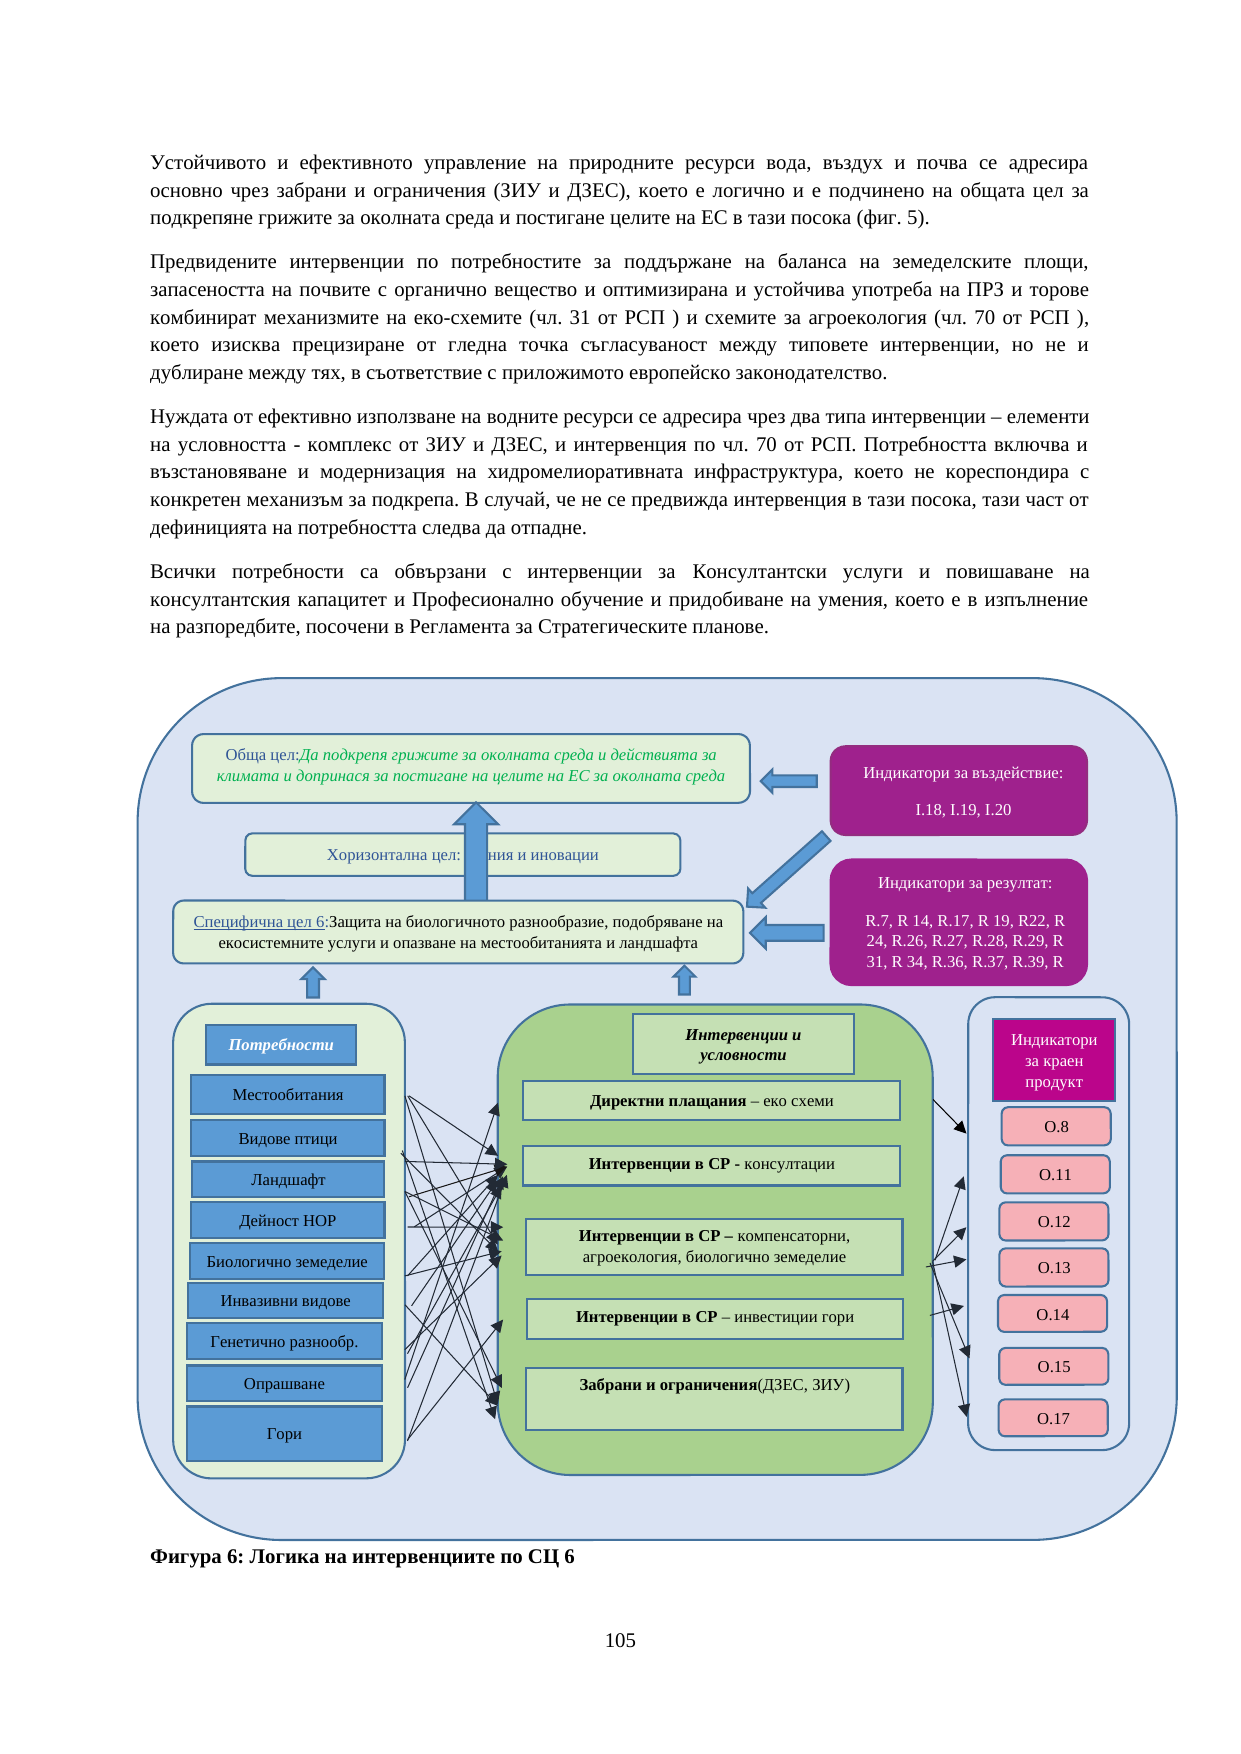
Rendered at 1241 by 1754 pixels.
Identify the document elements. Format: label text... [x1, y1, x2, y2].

text Устойчивото и ефективното управление на природните ресурси вода, въздух и почва се адресира основно чрез забрани и ограничения (ЗИУ и ДЗЕС), което е логично и е подчинено на общата цел за подкрепяне грижите за околната среда и постигане целите на ЕС в тази посока (фиг. 5). [150, 150, 1090, 229]
text Нуждата от ефективно използване на водните ресурси се адресира чрез два типа интервенции – елементи на условността - комплекс от ЗИУ и ДЗЕС, и интервенция по чл. 70 от РСП. Потребността включва и възстановяване и модернизация на хидромелиоративната инфраструктура, което не кореспондира с конкретен механизъм за подкрепа. В случай, че не се предвижда интервенция в тази посока, тази част от дефиницията на потребността следва да отпадне. [150, 404, 1090, 539]
text Предвидените интервенции по потребностите за поддържане на баланса на земеделските площи, запасеността на почвите с органично вещество и оптимизирана и устойчива употреба на ПРЗ и торове комбинират механизмите на еко-схемите (чл. 31 от РСП ) и схемите за агроекология (чл. 70 от РСП ), което изисква прецизиране от гледна точка съгласуваност между типовете интервенции, но не и дублиране между тях, в съответствие с приложимото европейско законодателство. [150, 249, 1090, 384]
text Всички потребности са обвързани с интервенции за Консултантски услуги и повишаване на консултантския капацитет и Професионално обучение и придобиване на умения, което е в изпълнение на разпоредбите, посочени в Регламента за Стратегическите планове. [150, 559, 1090, 638]
text Фигура 6: Логика на интервенциите по СЦ 6 [150, 1544, 1090, 1568]
